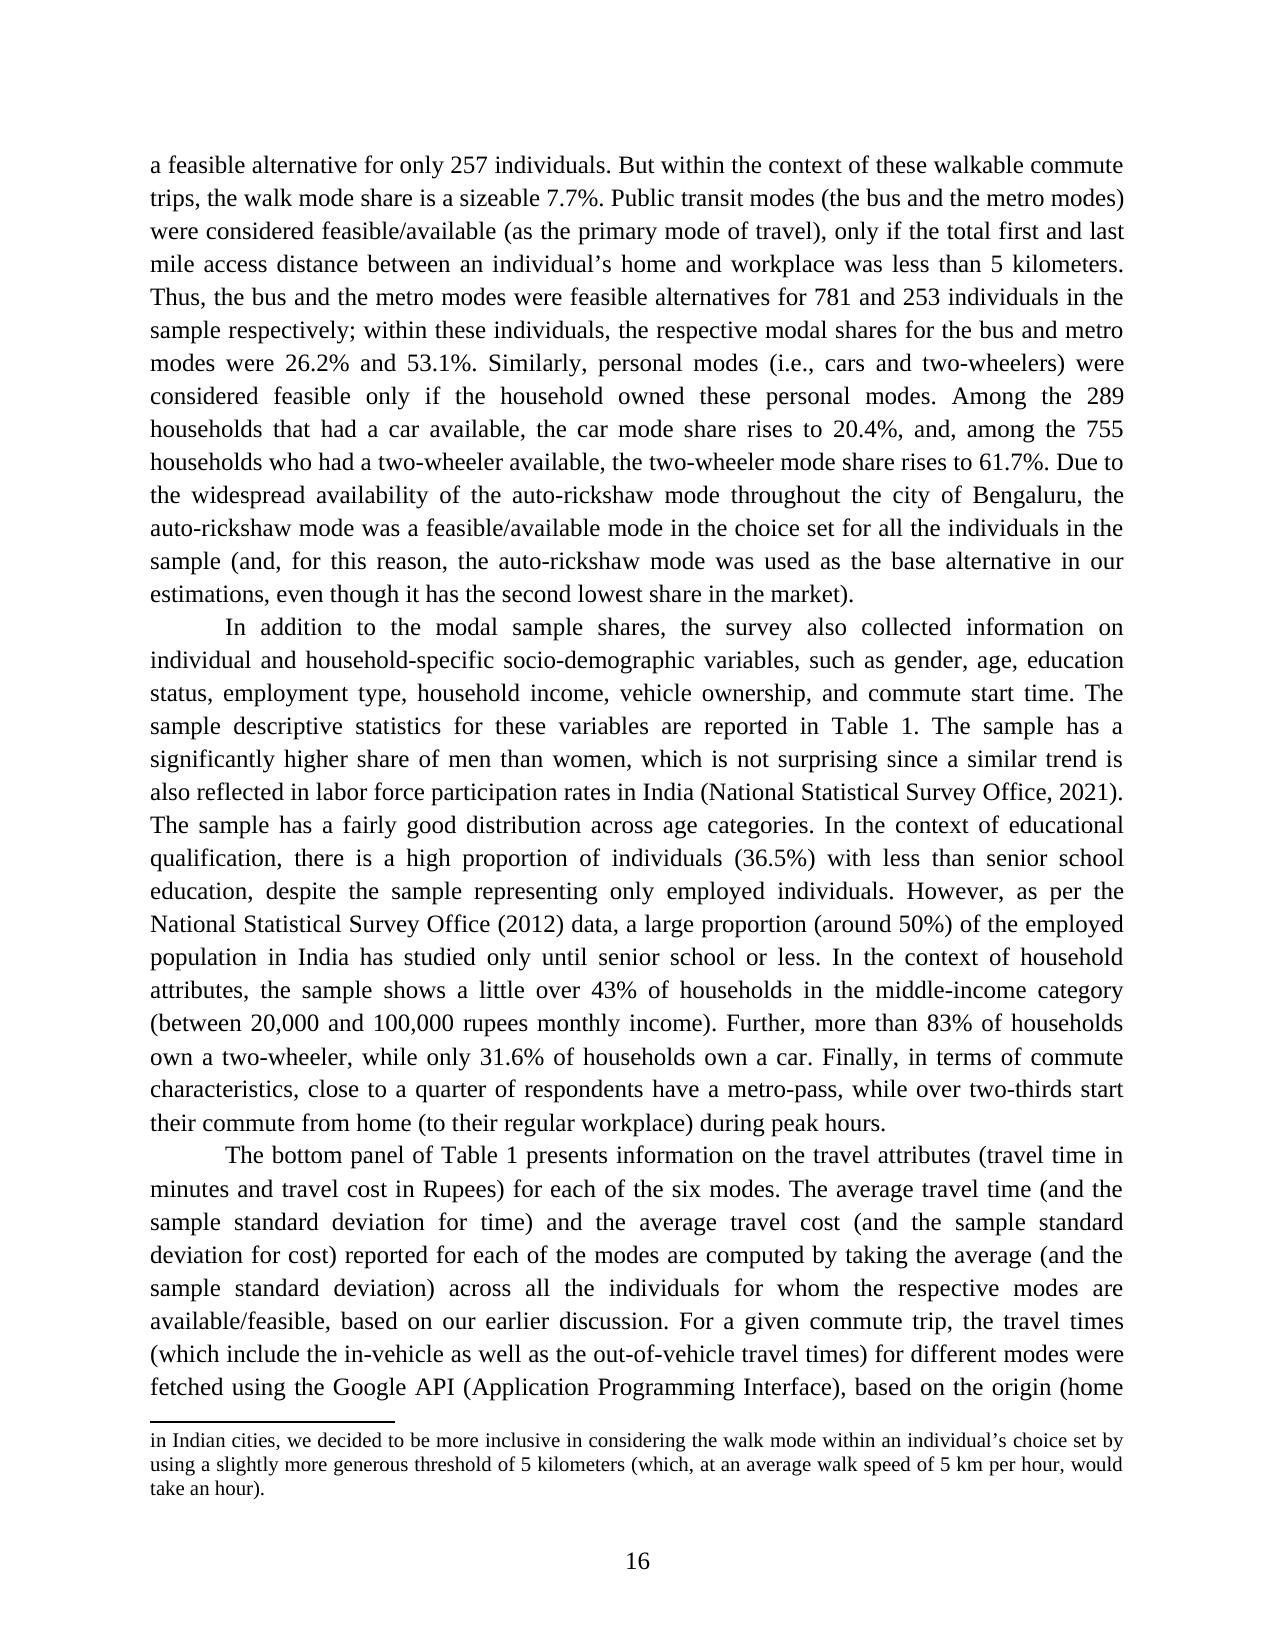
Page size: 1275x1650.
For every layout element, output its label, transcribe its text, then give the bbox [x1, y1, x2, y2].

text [150, 1141, 1125, 1401]
text In addition to the modal sample shares, the survey also collected information on individual and household-specific socio-demographic variables, such as gender, age, education status, employment type, household income, vehicle ownership, and commute start time. The sample descriptive statistics for these variables are reported in Table 1. The sample has a significantly higher share of men than women, which is not surprising since a similar trend is also reflected in labor force participation rates in India (National Statistical Survey Office, 2021). The sample has a fairly good distribution across age categories. In the context of educational qualification, there is a high proportion of individuals (36.5%) with less than senior school education, despite the sample representing only employed individuals. However, as per the National Statistical Survey Office (2012) data, a large proportion (around 50%) of the employed population in India has studied only until senior school or less. In the context of household attributes, the sample shows a little over 43% of households in the middle-income category (between 20,000 and 100,000 rupees monthly income). Further, more than 83% of households own a two-wheeler, while only 31.6% of households own a car. Finally, in terms of commute characteristics, close to a quarter of respondents have a metro-pass, while over two-thirds start their commute from home (to their regular workplace) during peak hours. [150, 612, 1125, 1136]
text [150, 150, 1125, 608]
